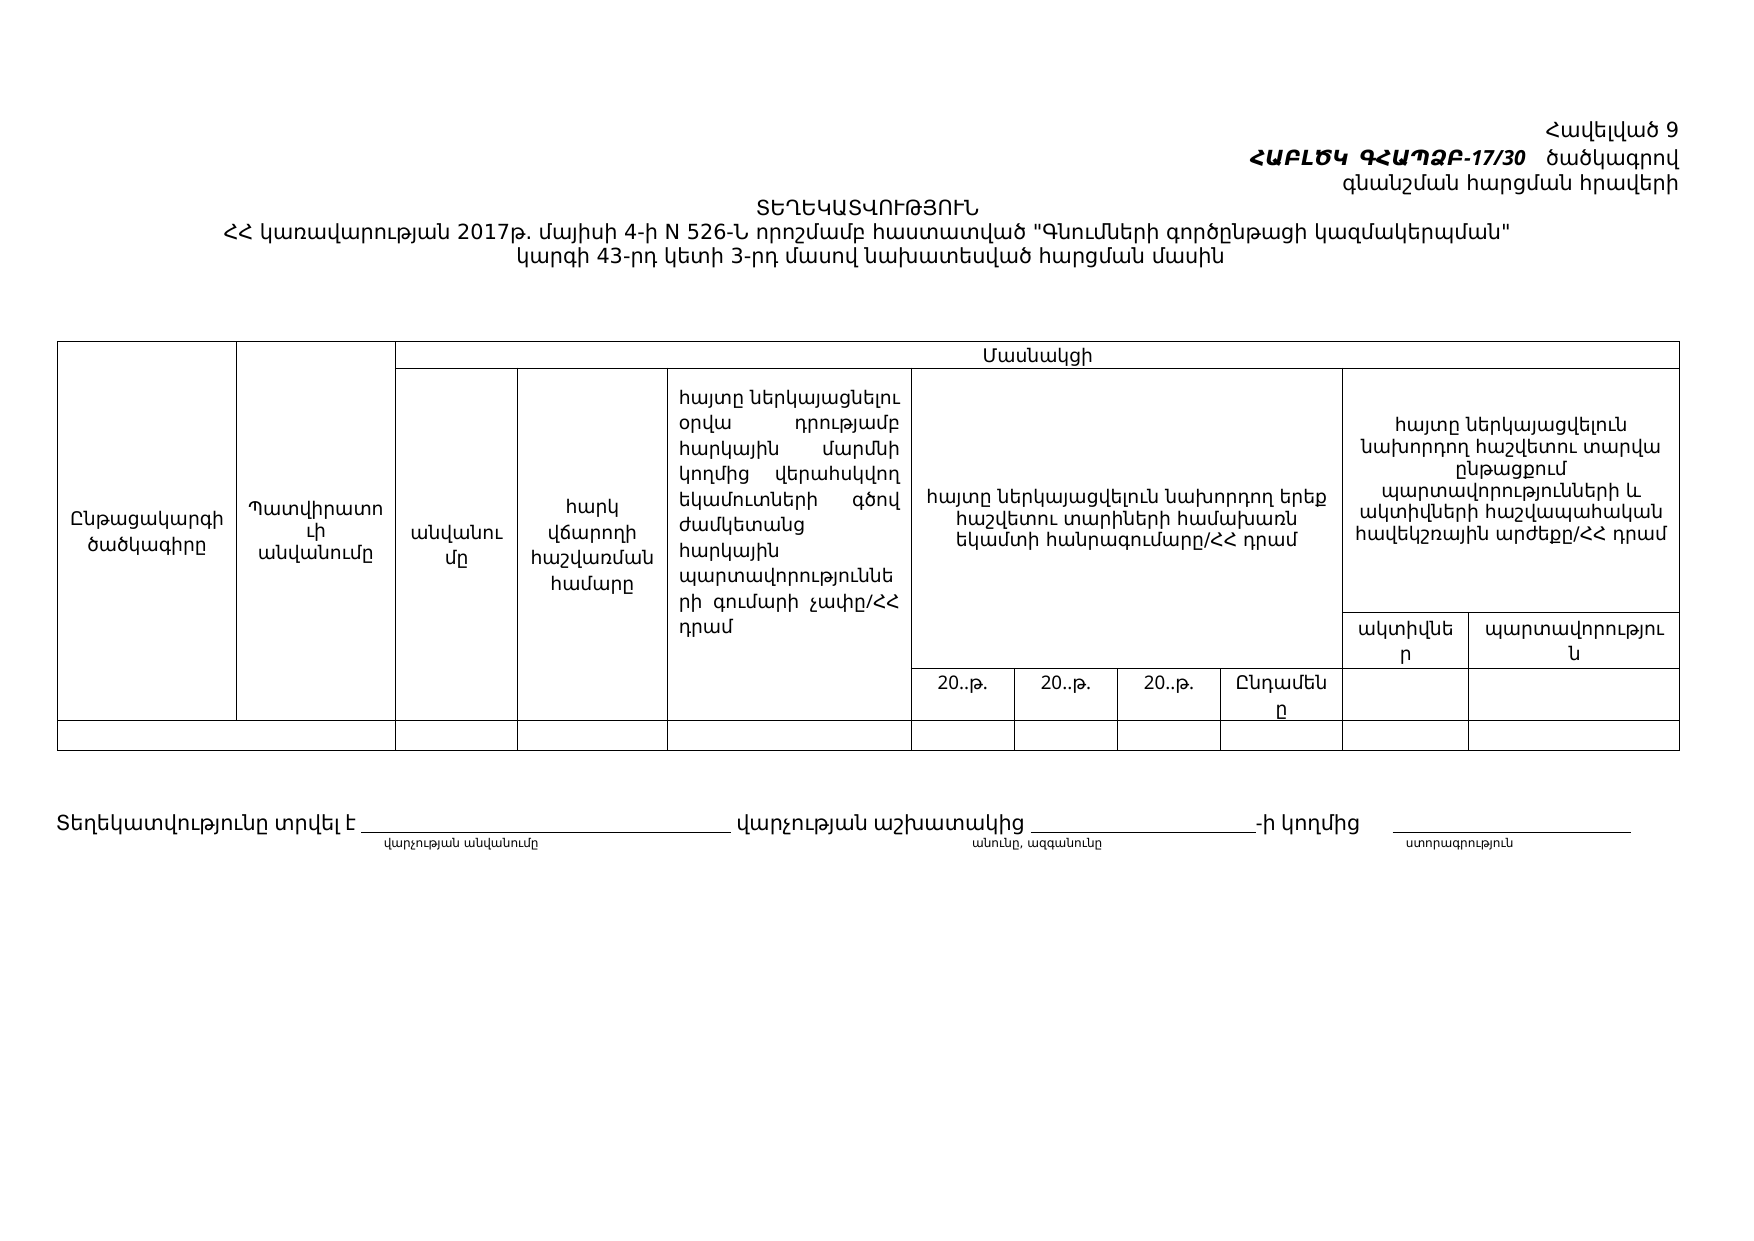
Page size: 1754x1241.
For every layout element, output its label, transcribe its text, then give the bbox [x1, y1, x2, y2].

text ՀՀ կառավարության 2017թ. մայիսի 4-ի N 526-Ն որոշմամբ հաստատված "Գնումների գործընթացի կազմակերպման" [56, 220, 1679, 244]
text կարգի 43-րդ կետի 3-րդ մասով նախատեսված հարցման մասին [56, 244, 1679, 268]
table_cell պարտավորություն [1469, 613, 1679, 668]
text գնանշման հարցման հրավերի [56, 171, 1679, 196]
table_cell [1343, 721, 1468, 750]
table_cell հայտը ներկայացվելուն նախորդող հաշվետու տարվա ընթացքում պարտավորությունների և ակտիվների հաշվապահական հավեկշռային արժեքը/ՀՀ դրամ [1343, 369, 1679, 612]
text Հավելված 9 [56, 118, 1679, 143]
table_cell հայտը ներկայացվելուն նախորդող երեք հաշվետու տարիների համախառն եկամտի հանրագումարը/ՀՀ դրամ [912, 369, 1342, 668]
table_cell 20..թ. [1118, 669, 1220, 720]
table_cell [518, 721, 667, 750]
table_cell [1118, 721, 1220, 750]
table_cell ակտիվներ [1343, 613, 1468, 668]
table_cell հարկ վճարողի հաշվառման համարը [518, 369, 667, 720]
table_cell Ընդամենը [1221, 669, 1342, 720]
table_cell 20..թ. [912, 669, 1014, 720]
table_cell [1469, 669, 1679, 720]
table_header Մասնակցի [396, 342, 1679, 368]
table_cell [1015, 721, 1117, 750]
table_cell հայտը ներկայացնելու օրվա դրությամբ հարկային մարմնի կողմից վերահսկվող եկամուտների գծով ժամկետանց հարկային պարտավորությունների գումարի չափը/ՀՀ դրամ [668, 369, 911, 720]
text ՏԵՂԵԿԱՏՎՈՒԹՅՈՒՆ [56, 196, 1679, 220]
table_cell [396, 721, 517, 750]
text ՀԱԲԼԾԿ ԳՀԱՊՁԲ-17/30 ծածկագրով [56, 143, 1679, 171]
table_cell [1469, 721, 1679, 750]
text Տեղեկատվությունը տրվել է վարչության աշխատակից -ի կողմից [56, 808, 1679, 836]
table_cell [912, 721, 1014, 750]
table_cell [1221, 721, 1342, 750]
table_cell 20..թ. [1015, 669, 1117, 720]
table_cell [668, 721, 911, 750]
table_cell [1343, 669, 1468, 720]
table_header Ընթացակարգի ծածկագիրը [58, 342, 236, 720]
table_cell [58, 721, 395, 750]
table_cell անվանումը [396, 369, 517, 720]
text վարչության անվանումը անունը, ազգանունը ստորագրություն [56, 836, 1679, 860]
table_header Պատվիրատուի անվանումը [237, 342, 395, 720]
